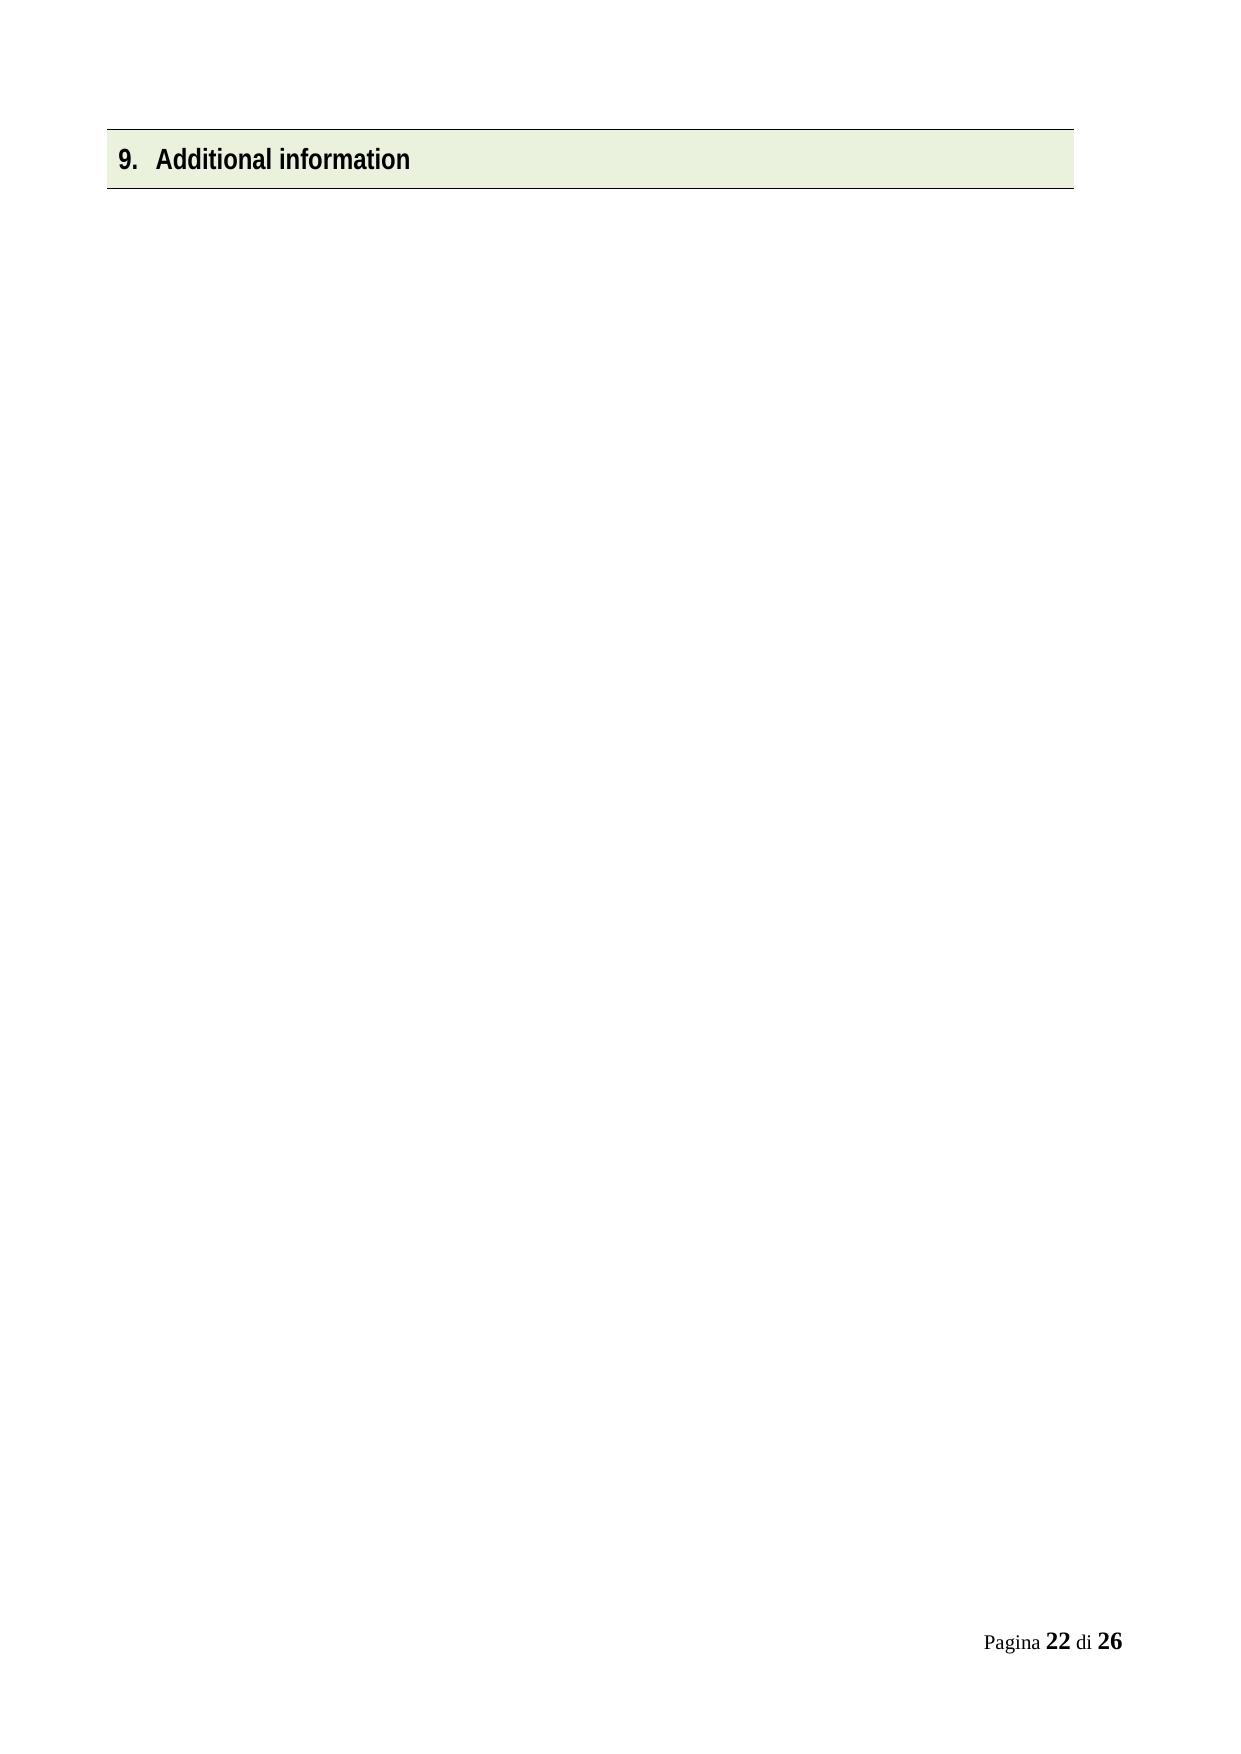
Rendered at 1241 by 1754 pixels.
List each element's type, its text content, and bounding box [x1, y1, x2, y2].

table_header Additional information [107, 130, 1074, 188]
